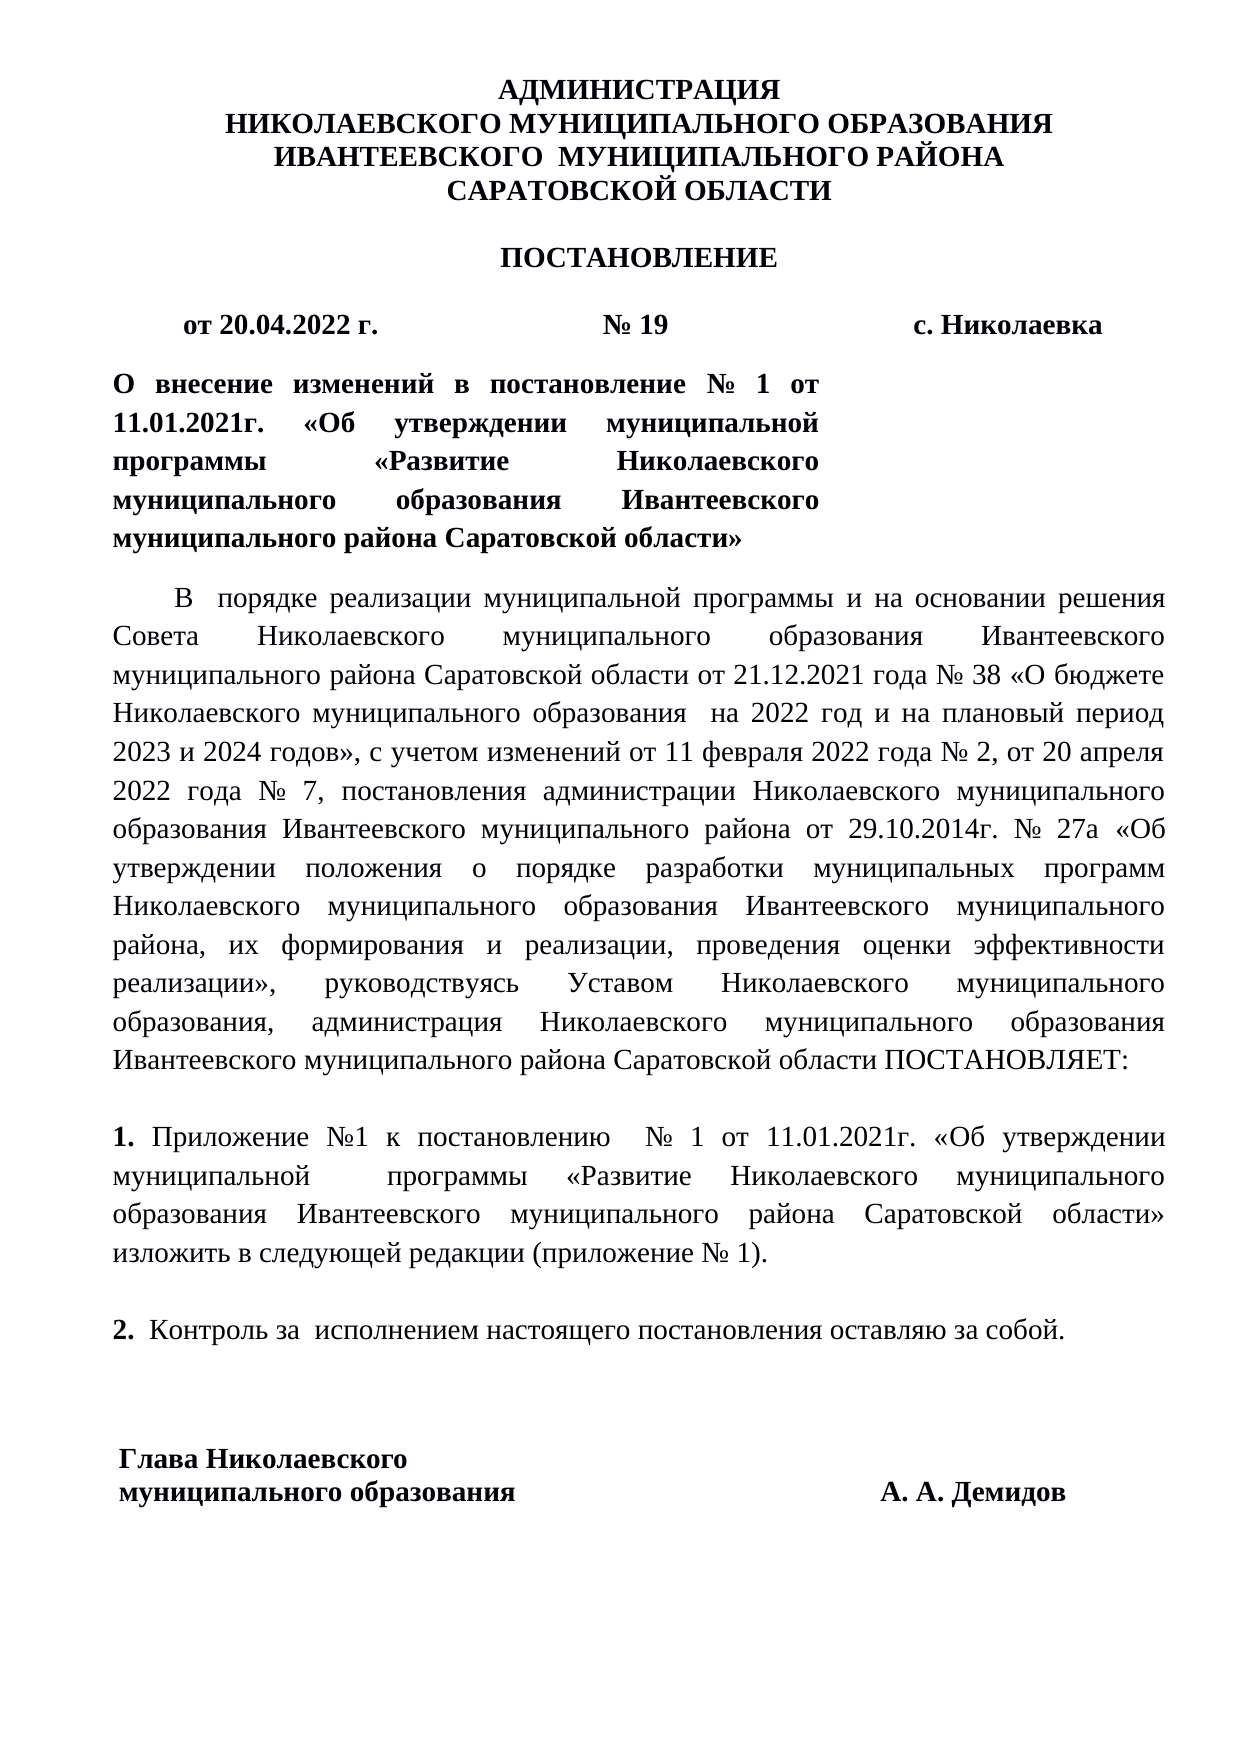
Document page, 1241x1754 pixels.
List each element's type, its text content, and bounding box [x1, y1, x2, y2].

text АДМИНИСТРАЦИЯ [112, 72, 1166, 106]
text ПОСТАНОВЛЕНИЕ [112, 240, 1166, 273]
text САРАТОВСКОЙ ОБЛАСТИ [112, 173, 1166, 206]
text от 20.04.2022 г. № 19 с. Николаевка [112, 307, 1166, 341]
text Глава Николаевского [118, 1441, 1166, 1474]
text ИВАНТЕЕВСКОГО МУНИЦИПАЛЬНОГО РАЙОНА [112, 139, 1166, 173]
list 1. Приложение №1 к постановлению № 1 от 11.01.2021г. «Об утверждении муниципальной программы «Развитие Николаевского муниципального образования Ивантеевского муниципального района Саратовской области» изложить в следующей редакции (приложение № 1). [112, 1119, 1166, 1269]
list В порядке реализации муниципальной программы и на основании решения Совета Николаевского муниципального образования Ивантеевского муниципального района Саратовской области от 21.12.2021 года № 38 «О бюджете Николаевского муниципального образования на 2022 год и на плановый период 2023 и 2024 годов», с учетом изменений от 11 февраля 2022 года № 2, от 20 апреля 2022 года № 7, постановления администрации Николаевского муниципального образования Ивантеевского муниципального района от 29.10.2014г. № 27а «Об утверждении положения о порядке разработки муниципальных программ Николаевского муниципального образования Ивантеевского муниципального района, их формирования и реализации, проведения оценки эффективности реализации», руководствуясь Уставом Николаевского муниципального образования, администрация Николаевского муниципального образования Ивантеевского муниципального района Саратовской области ПОСТАНОВЛЯЕТ: [65, 580, 1166, 1076]
text НИКОЛАЕВСКОГО МУНИЦИПАЛЬНОГО ОБРАЗОВАНИЯ [112, 106, 1166, 139]
list 2. Контроль за исполнением настоящего постановления оставляю за собой. [112, 1312, 1166, 1346]
text О внесение изменений в постановление № 1 от 11.01.2021г. «Об утверждении муниципальной программы «Развитие Николаевского муниципального образования Ивантеевского муниципального района Саратовской области» [112, 366, 819, 554]
text муниципального образования А. А. Демидов [118, 1474, 1166, 1508]
